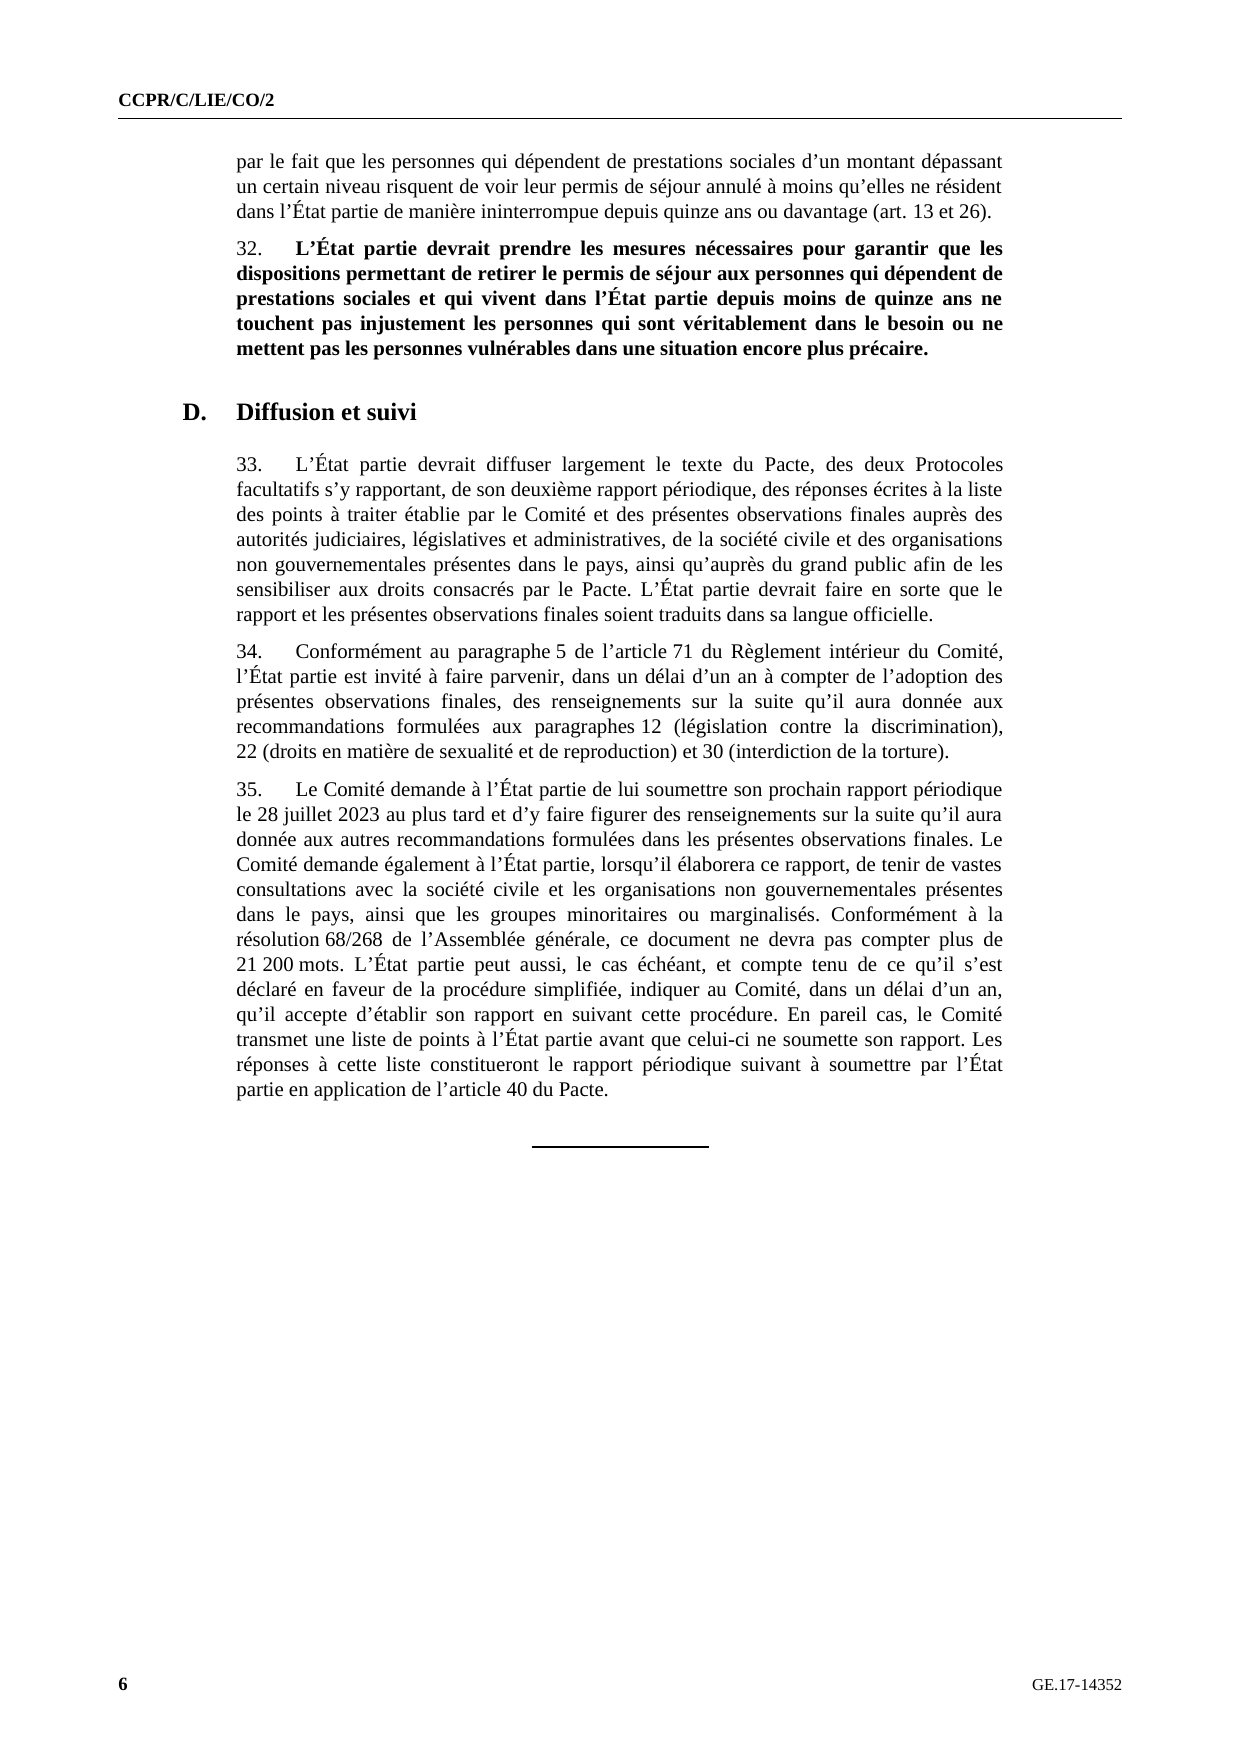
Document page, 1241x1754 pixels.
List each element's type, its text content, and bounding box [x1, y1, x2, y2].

text 33. L’État partie devrait diffuser largement le texte du Pacte, des deux Protocoles facultatifs s’y rapportant, de son deuxième rapport périodique, des réponses écrites à la liste des points à traiter établie par le Comité et des présentes observations finales auprès des autorités judiciaires, législatives et administratives, de la société civile et des organisations non gouvernementales présentes dans le pays, ainsi qu’auprès du grand public afin de les sensibiliser aux droits consacrés par le Pacte. L’État partie devrait faire en sorte que le rapport et les présentes observations finales soient traduits dans sa langue officielle. [236, 451, 1004, 626]
text D. Diffusion et suivi [118, 398, 1004, 426]
text 34. Conformément au paragraphe 5 de l’article 71 du Règlement intérieur du Comité, l’État partie est invité à faire parvenir, dans un délai d’un an à compter de l’adoption des présentes observations finales, des renseignements sur la suite qu’il aura donnée aux recommandations formulées aux paragraphes 12 (législation contre la discrimination), 22 (droits en matière de sexualité et de reproduction) et 30 (interdiction de la torture). [236, 638, 1004, 763]
text 32. L’État partie devrait prendre les mesures nécessaires pour garantir que les dispositions permettant de retirer le permis de séjour aux personnes qui dépendent de prestations sociales et qui vivent dans l’État partie depuis moins de quinze ans ne touchent pas injustement les personnes qui sont véritablement dans le besoin ou ne mettent pas les personnes vulnérables dans une situation encore plus précaire. [236, 235, 1004, 360]
text 35. Le Comité demande à l’État partie de lui soumettre son prochain rapport périodique le 28 juillet 2023 au plus tard et d’y faire figurer des renseignements sur la suite qu’il aura donnée aux autres recommandations formulées dans les présentes observations finales. Le Comité demande également à l’État partie, lorsqu’il élaborera ce rapport, de tenir de vastes consultations avec la société civile et les organisations non gouvernementales présentes dans le pays, ainsi que les groupes minoritaires ou marginalisés. Conformément à la résolution 68/268 de l’Assemblée générale, ce document ne devra pas compter plus de 21 200 mots. L’État partie peut aussi, le cas échéant, et compte tenu de ce qu’il s’est déclaré en faveur de la procédure simplifiée, indiquer au Comité, dans un délai d’un an, qu’il accepte d’établir son rapport en suivant cette procédure. En pareil cas, le Comité transmet une liste de points à l’État partie avant que celui-ci ne soumette son rapport. Les réponses à cette liste constitueront le rapport périodique suivant à soumettre par l’État partie en application de l’article 40 du Pacte. [236, 776, 1004, 1101]
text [236, 148, 1004, 223]
